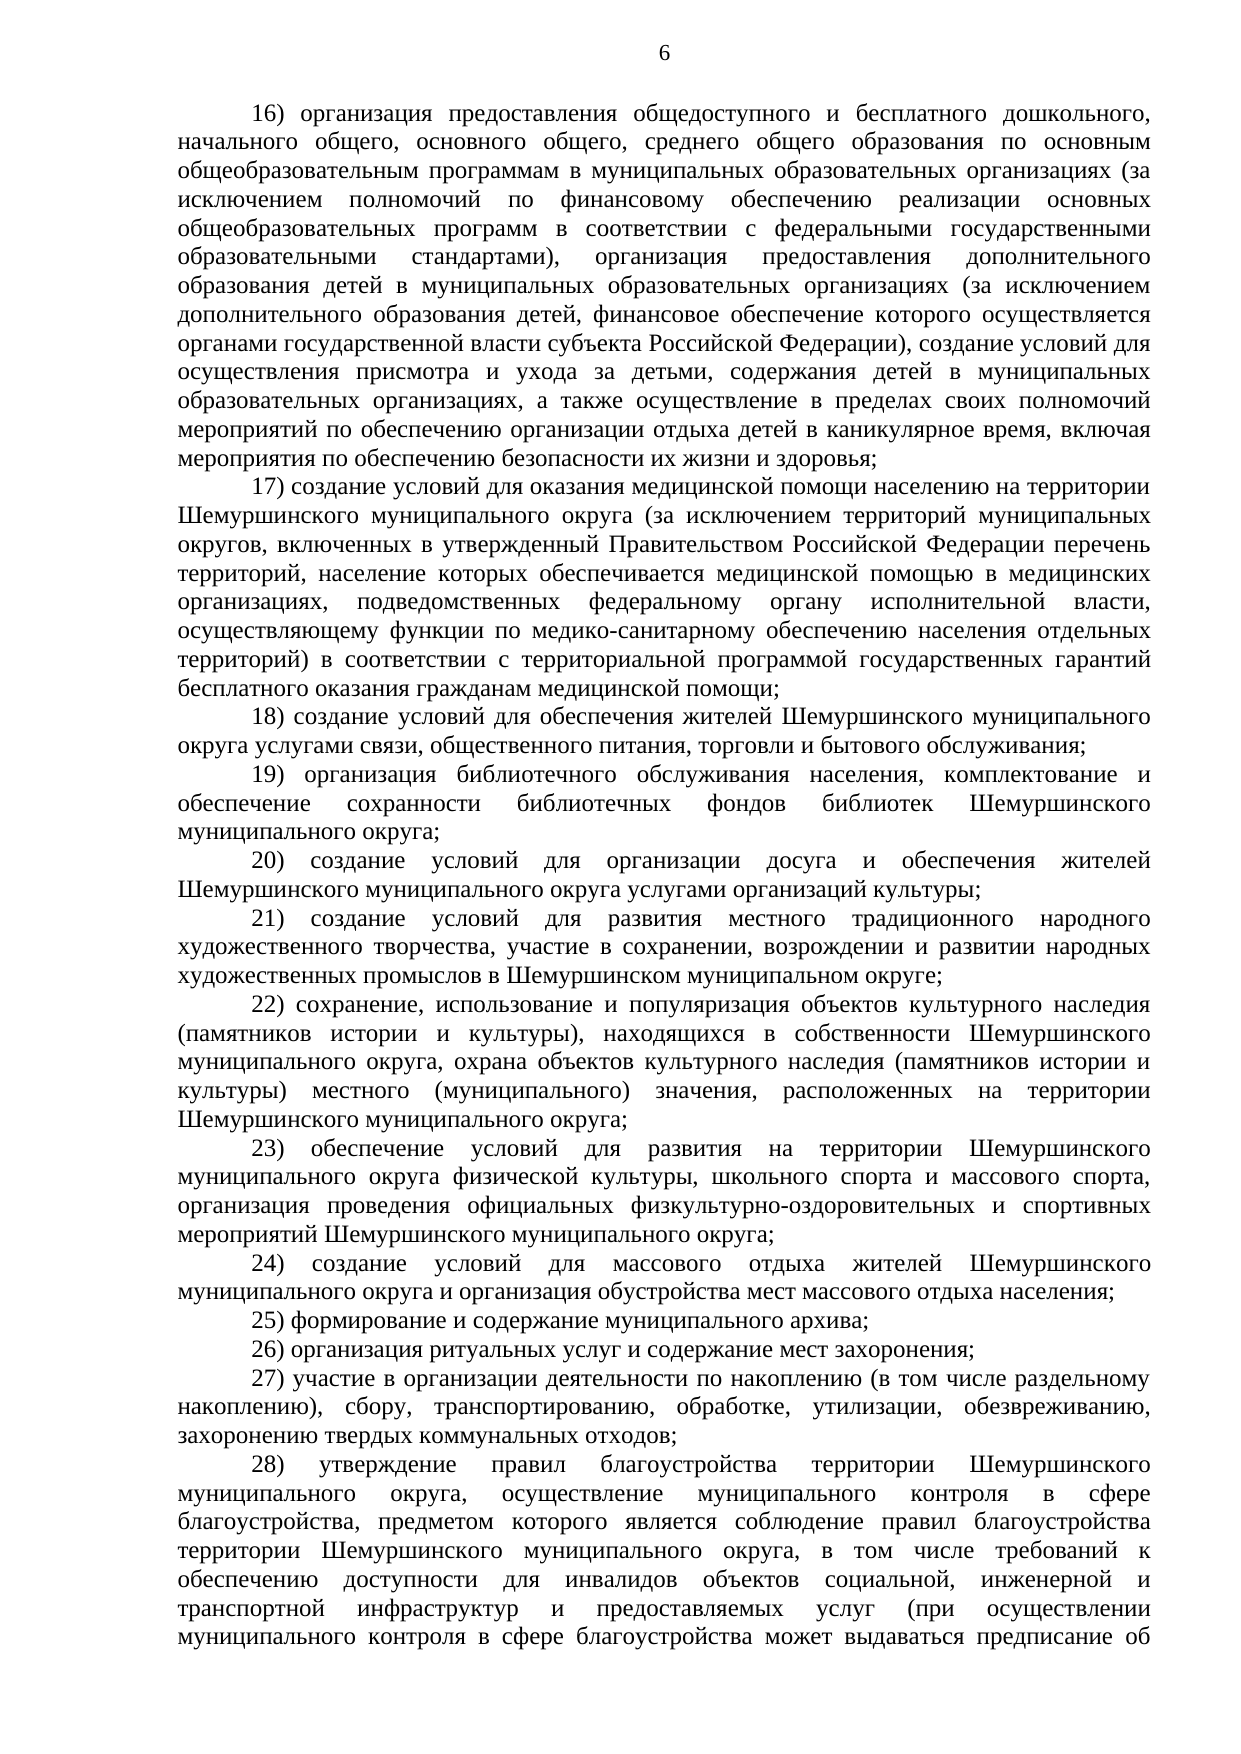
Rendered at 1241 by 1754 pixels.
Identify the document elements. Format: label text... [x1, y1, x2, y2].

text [177, 1449, 1152, 1650]
text 27) участие в организации деятельности по накоплению (в том числе раздельному накоплению), сбору, транспортированию, обработке, утилизации, обезвреживанию, захоронению твердых коммунальных отходов; [177, 1363, 1152, 1449]
text 17) создание условий для оказания медицинской помощи населению на территории Шемуршинского муниципального округа (за исключением территорий муниципальных округов, включенных в утвержденный Правительством Российской Федерации перечень территорий, население которых обеспечивается медицинской помощью в медицинских организациях, подведомственных федеральному органу исполнительной власти, осуществляющему функции по медико-санитарному обеспечению населения отдельных территорий) в соответствии с территориальной программой государственных гарантий бесплатного оказания гражданам медицинской помощи; [177, 471, 1152, 701]
text 24) создание условий для массового отдыха жителей Шемуршинского муниципального округа и организация обустройства мест массового отдыха населения; [177, 1248, 1152, 1305]
text 19) организация библиотечного обслуживания населения, комплектование и обеспечение сохранности библиотечных фондов библиотек Шемуршинского муниципального округа; [177, 759, 1152, 845]
text 20) создание условий для организации досуга и обеспечения жителей Шемуршинского муниципального округа услугами организаций культуры; [177, 845, 1152, 903]
text 26) организация ритуальных услуг и содержание мест захоронения; [177, 1334, 1152, 1363]
text 22) сохранение, использование и популяризация объектов культурного наследия (памятников истории и культуры), находящихся в собственности Шемуршинского муниципального округа, охрана объектов культурного наследия (памятников истории и культуры) местного (муниципального) значения, расположенных на территории Шемуршинского муниципального округа; [177, 989, 1152, 1133]
text 16) организация предоставления общедоступного и бесплатного дошкольного, начального общего, основного общего, среднего общего образования по основным общеобразовательным программам в муниципальных образовательных организациях (за исключением полномочий по финансовому обеспечению реализации основных общеобразовательных программ в соответствии с федеральными государственными образовательными стандартами), организация предоставления дополнительного образования детей в муниципальных образовательных организациях (за исключением дополнительного образования детей, финансовое обеспечение которого осуществляется органами государственной власти субъекта Российской Федерации), создание условий для осуществления присмотра и ухода за детьми, содержания детей в муниципальных образовательных организациях, а также осуществление в пределах своих полномочий мероприятий по обеспечению организации отдыха детей в каникулярное время, включая мероприятия по обеспечению безопасности их жизни и здоровья; [177, 98, 1152, 471]
text 25) формирование и содержание муниципального архива; [177, 1305, 1152, 1334]
text 21) создание условий для развития местного традиционного народного художественного творчества, участие в сохранении, возрождении и развитии народных художественных промыслов в Шемуршинском муниципальном округе; [177, 903, 1152, 989]
text 18) создание условий для обеспечения жителей Шемуршинского муниципального округа услугами связи, общественного питания, торговли и бытового обслуживания; [177, 701, 1152, 759]
text 23) обеспечение условий для развития на территории Шемуршинского муниципального округа физической культуры, школьного спорта и массового спорта, организация проведения официальных физкультурно-оздоровительных и спортивных мероприятий Шемуршинского муниципального округа; [177, 1133, 1152, 1248]
